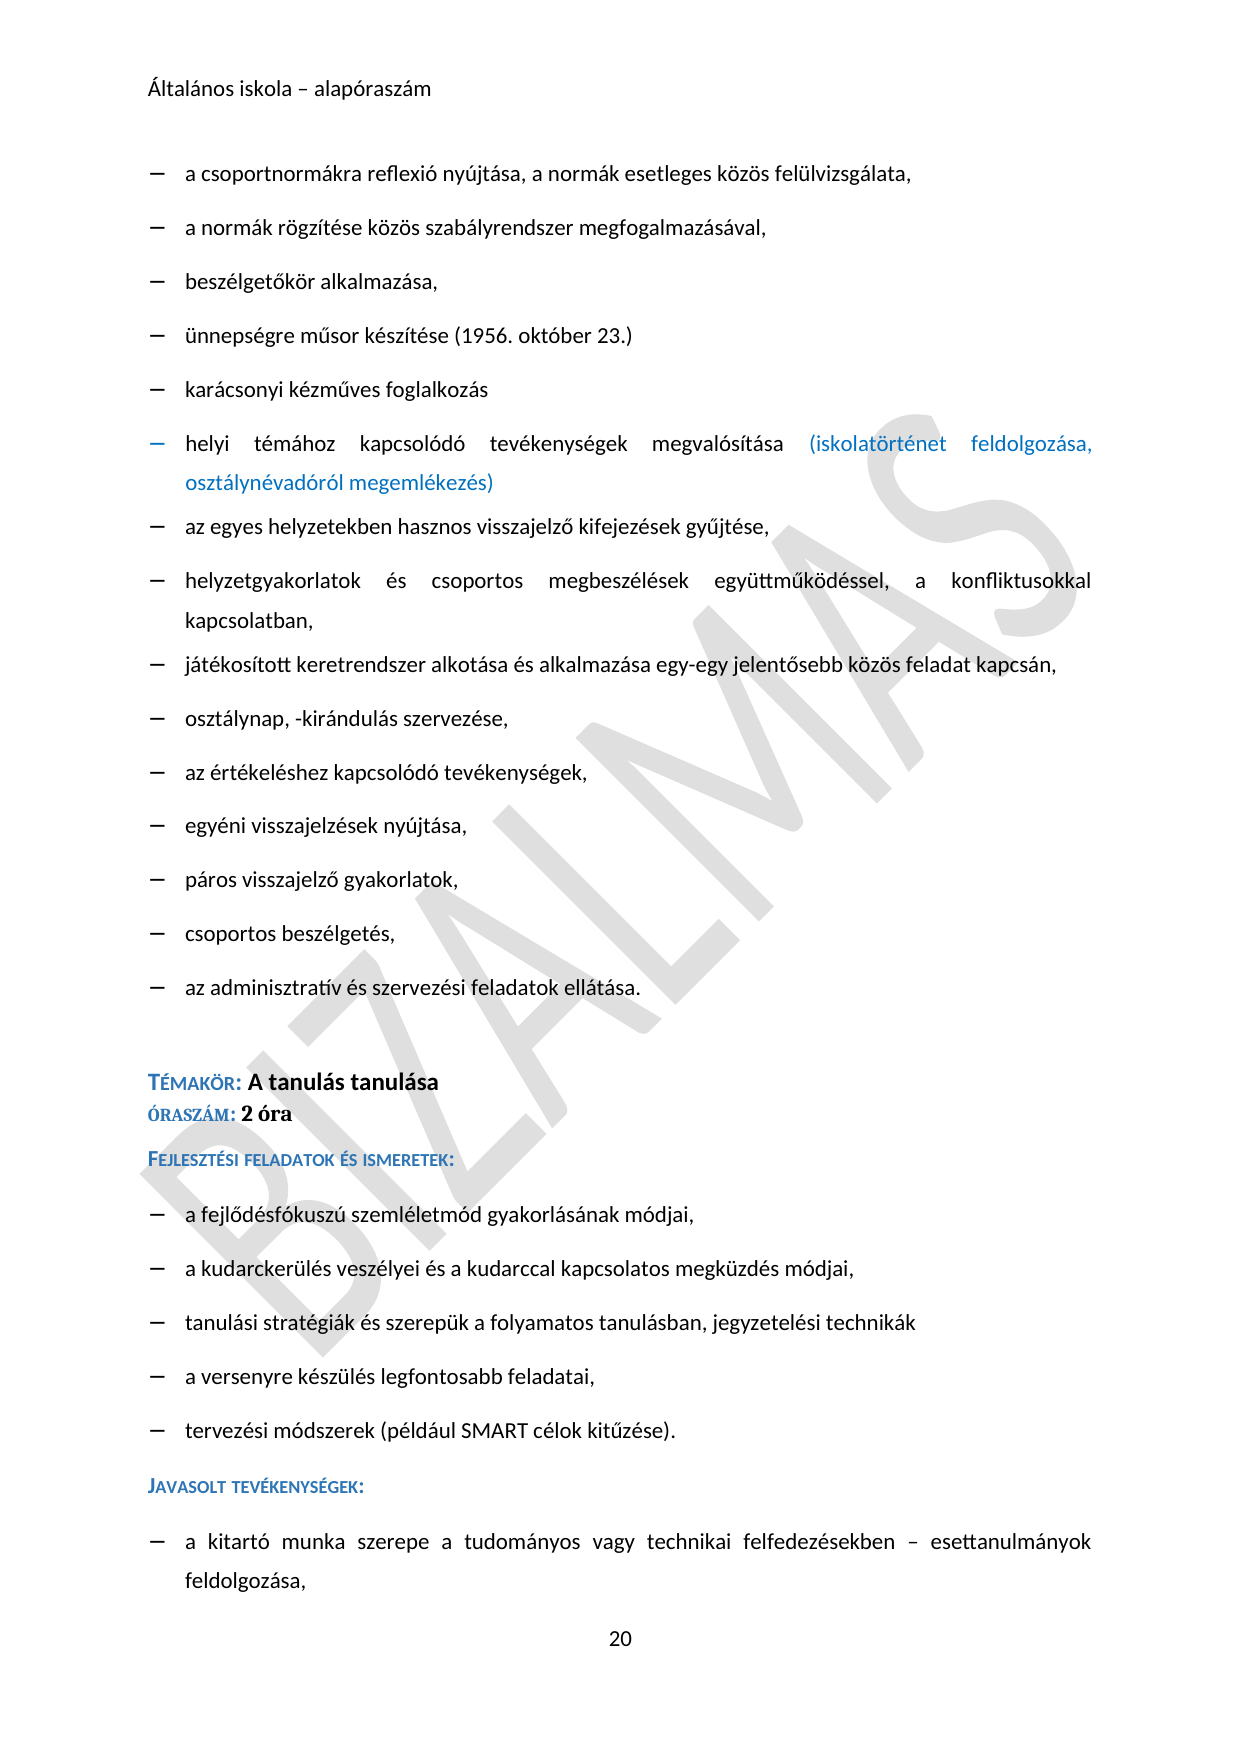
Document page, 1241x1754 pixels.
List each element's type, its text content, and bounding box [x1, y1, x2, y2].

list tervezési módszerek (például SMART célok kitűzése). [148, 1404, 1093, 1451]
list az adminisztratív és szervezési feladatok ellátása. [148, 962, 1093, 1009]
list a fejlődésfókuszú szemléletmód gyakorlásának módjai, [148, 1188, 1093, 1235]
list a kudarckerülés veszélyei és a kudarccal kapcsolatos megküzdés módjai, [148, 1242, 1093, 1289]
list helyzetgyakorlatok és csoportos megbeszélések együttműködéssel, a konfliktusokkal kapcsolatban, [148, 555, 1093, 634]
text óraszám: 2 óra [148, 1101, 1093, 1127]
list osztálynap, -kirándulás szervezése, [148, 692, 1093, 739]
list páros visszajelző gyakorlatok, [148, 854, 1093, 901]
list karácsonyi kézműves foglalkozás [148, 363, 1093, 410]
list a versenyre készülés legfontosabb feladatai, [148, 1350, 1093, 1397]
list tanulási stratégiák és szerepük a folyamatos tanulásban, jegyzetelési technikák [148, 1296, 1093, 1343]
subtitle Fejlesztési feladatok és ismeretek: [148, 1144, 1093, 1172]
list helyi témához kapcsolódó tevékenységek megvalósítása (iskolatörténet feldolgozása, osztálynévadóról megemlékezés) [148, 417, 1093, 497]
list beszélgetőkör alkalmazása, [148, 256, 1093, 302]
list az értékeléshez kapcsolódó tevékenységek, [148, 746, 1093, 793]
list ünnepségre műsor készítése (1956. október 23.) [148, 309, 1093, 356]
list csoportos beszélgetés, [148, 908, 1093, 955]
subtitle Javasolt tevékenységek: [148, 1471, 1093, 1499]
list a csoportnormákra reflexió nyújtása, a normák esetleges közös felülvizsgálata, [148, 148, 1093, 194]
list a kitartó munka szerepe a tudományos vagy technikai felfedezésekben – esettanulmányok feldolgozása, [148, 1515, 1093, 1594]
list játékosított keretrendszer alkotása és alkalmazása egy-egy jelentősebb közös feladat kapcsán, [148, 638, 1093, 685]
text Témakör: A tanulás tanulása [148, 1066, 1093, 1096]
list egyéni visszajelzések nyújtása, [148, 800, 1093, 847]
list az egyes helyzetekben hasznos visszajelző kifejezések gyűjtése, [148, 501, 1093, 548]
list a normák rögzítése közös szabályrendszer megfogalmazásával, [148, 202, 1093, 248]
